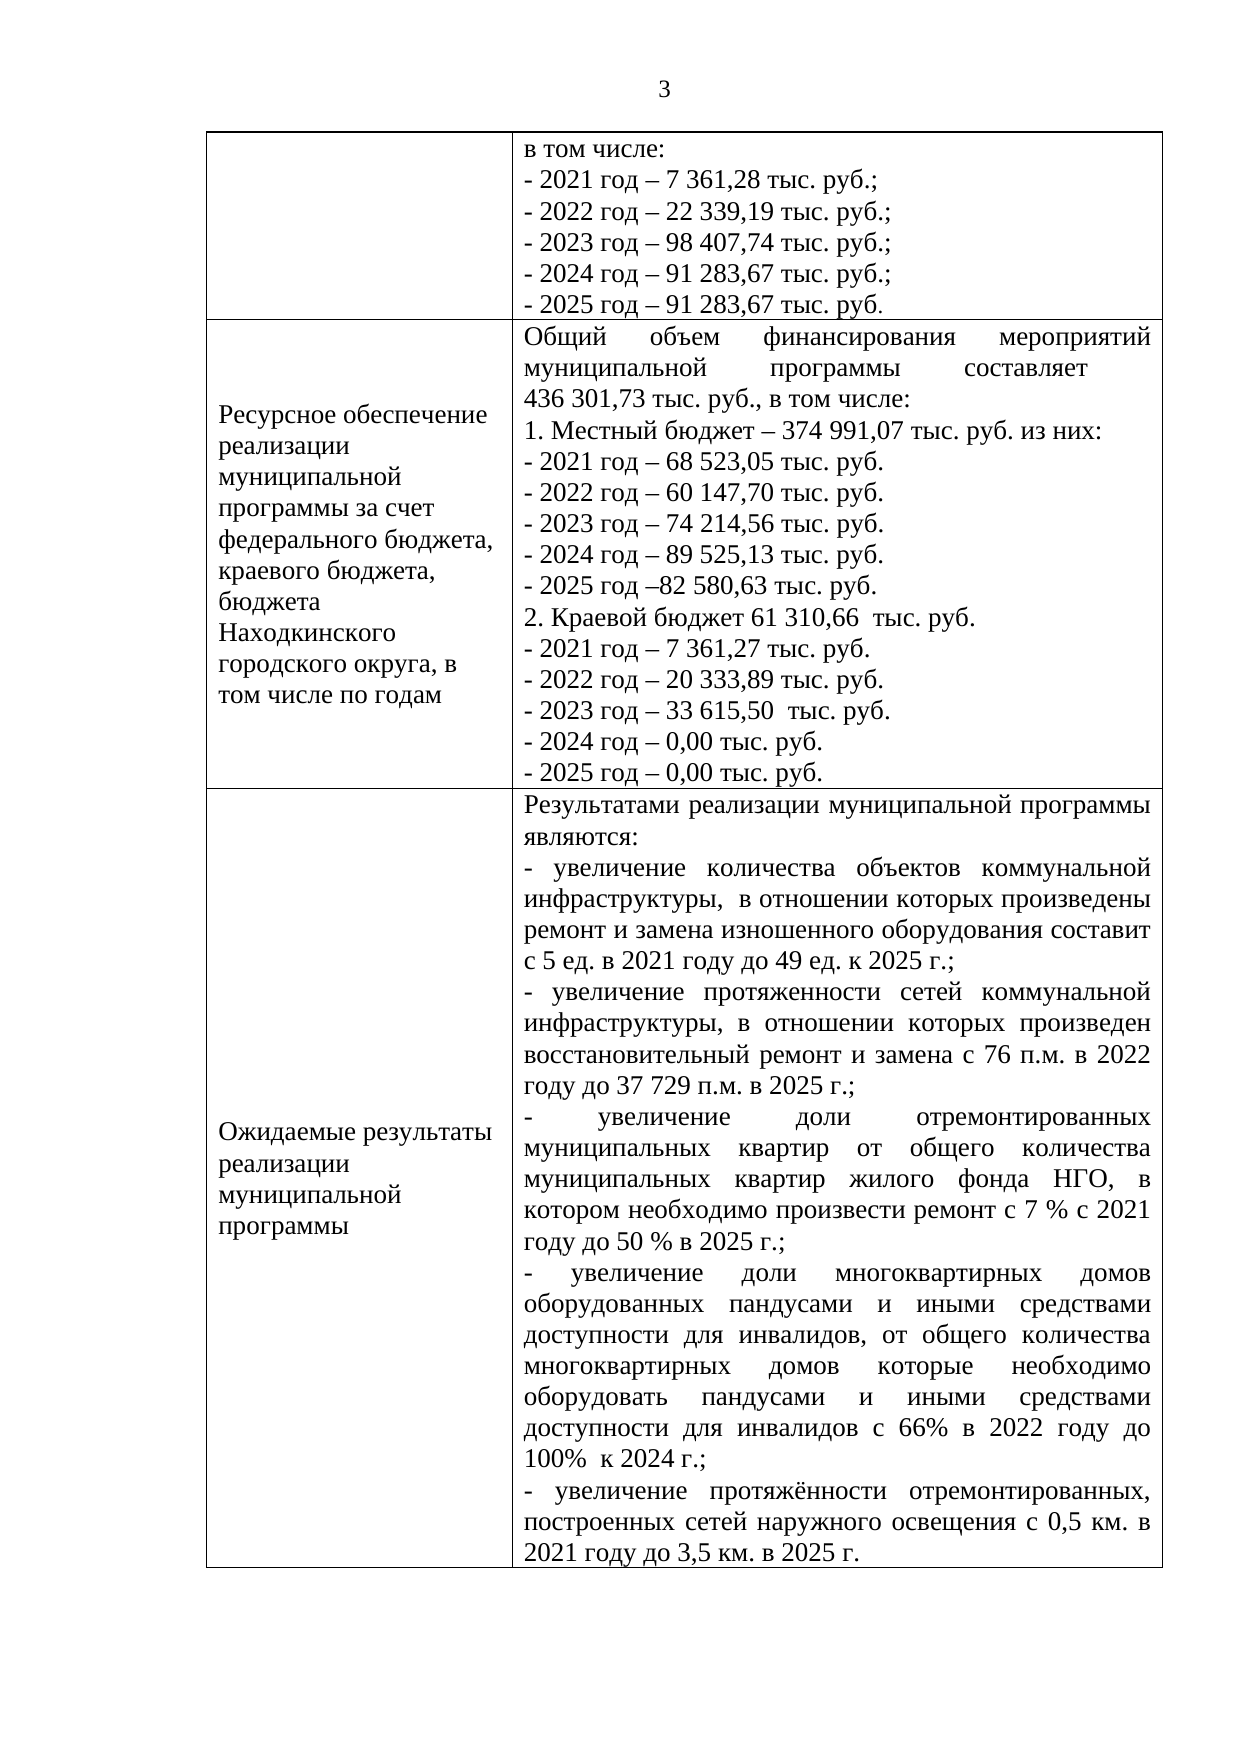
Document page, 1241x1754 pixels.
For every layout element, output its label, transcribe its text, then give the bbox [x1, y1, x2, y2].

table_cell Ресурсное обеспечение реализации муниципальной программы за счет федерального бюджета, краевого бюджета, бюджета Находкинского городского округа, в том числе по годам [207, 320, 512, 787]
table_cell Результатами реализации муниципальной программы являются: - увеличение количества объектов коммунальной инфраструктуры, в отношении которых произведены ремонт и замена изношенного оборудования составит с 5 ед. в 2021 году до 49 ед. к 2025 г.; - увеличение протяженности сетей коммунальной инфраструктуры, в отношении которых произведен восстановительный ремонт и замена с 76 п.м. в 2022 году до 37 729 п.м. в 2025 г.; - увеличение доли отремонтированных муниципальных квартир от общего количества муниципальных квартир жилого фонда НГО, в котором необходимо произвести ремонт с 7 % с 2021 году до 50 % в 2025 г.; - увеличение доли многоквартирных домов оборудованных пандусами и иными средствами доступности для инвалидов, от общего количества многоквартирных домов которые необходимо оборудовать пандусами и иными средствами доступности для инвалидов с 66% в 2022 году до 100% к 2024 г.; - увеличение протяжённости отремонтированных, построенных сетей наружного освещения с 0,5 км. в 2021 году до 3,5 км. в 2025 г. [513, 789, 1162, 1567]
table_cell Ожидаемые результаты реализации муниципальной программы [207, 789, 512, 1567]
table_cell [207, 133, 512, 319]
table_cell Общий объем финансирования мероприятий муниципальной программы составляет 436 301,73 тыс. руб., в том числе: 1. Местный бюджет – 374 991,07 тыс. руб. из них: - 2021 год – 68 523,05 тыс. руб. - 2022 год – 60 147,70 тыс. руб. - 2023 год – 74 214,56 тыс. руб. - 2024 год – 89 525,13 тыс. руб. - 2025 год –82 580,63 тыс. руб. 2. Краевой бюджет 61 310,66 тыс. руб. - 2021 год – 7 361,27 тыс. руб. - 2022 год – 20 333,89 тыс. руб. - 2023 год – 33 615,50 тыс. руб. - 2024 год – 0,00 тыс. руб. - 2025 год – 0,00 тыс. руб. [513, 320, 1162, 787]
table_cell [513, 133, 1162, 319]
